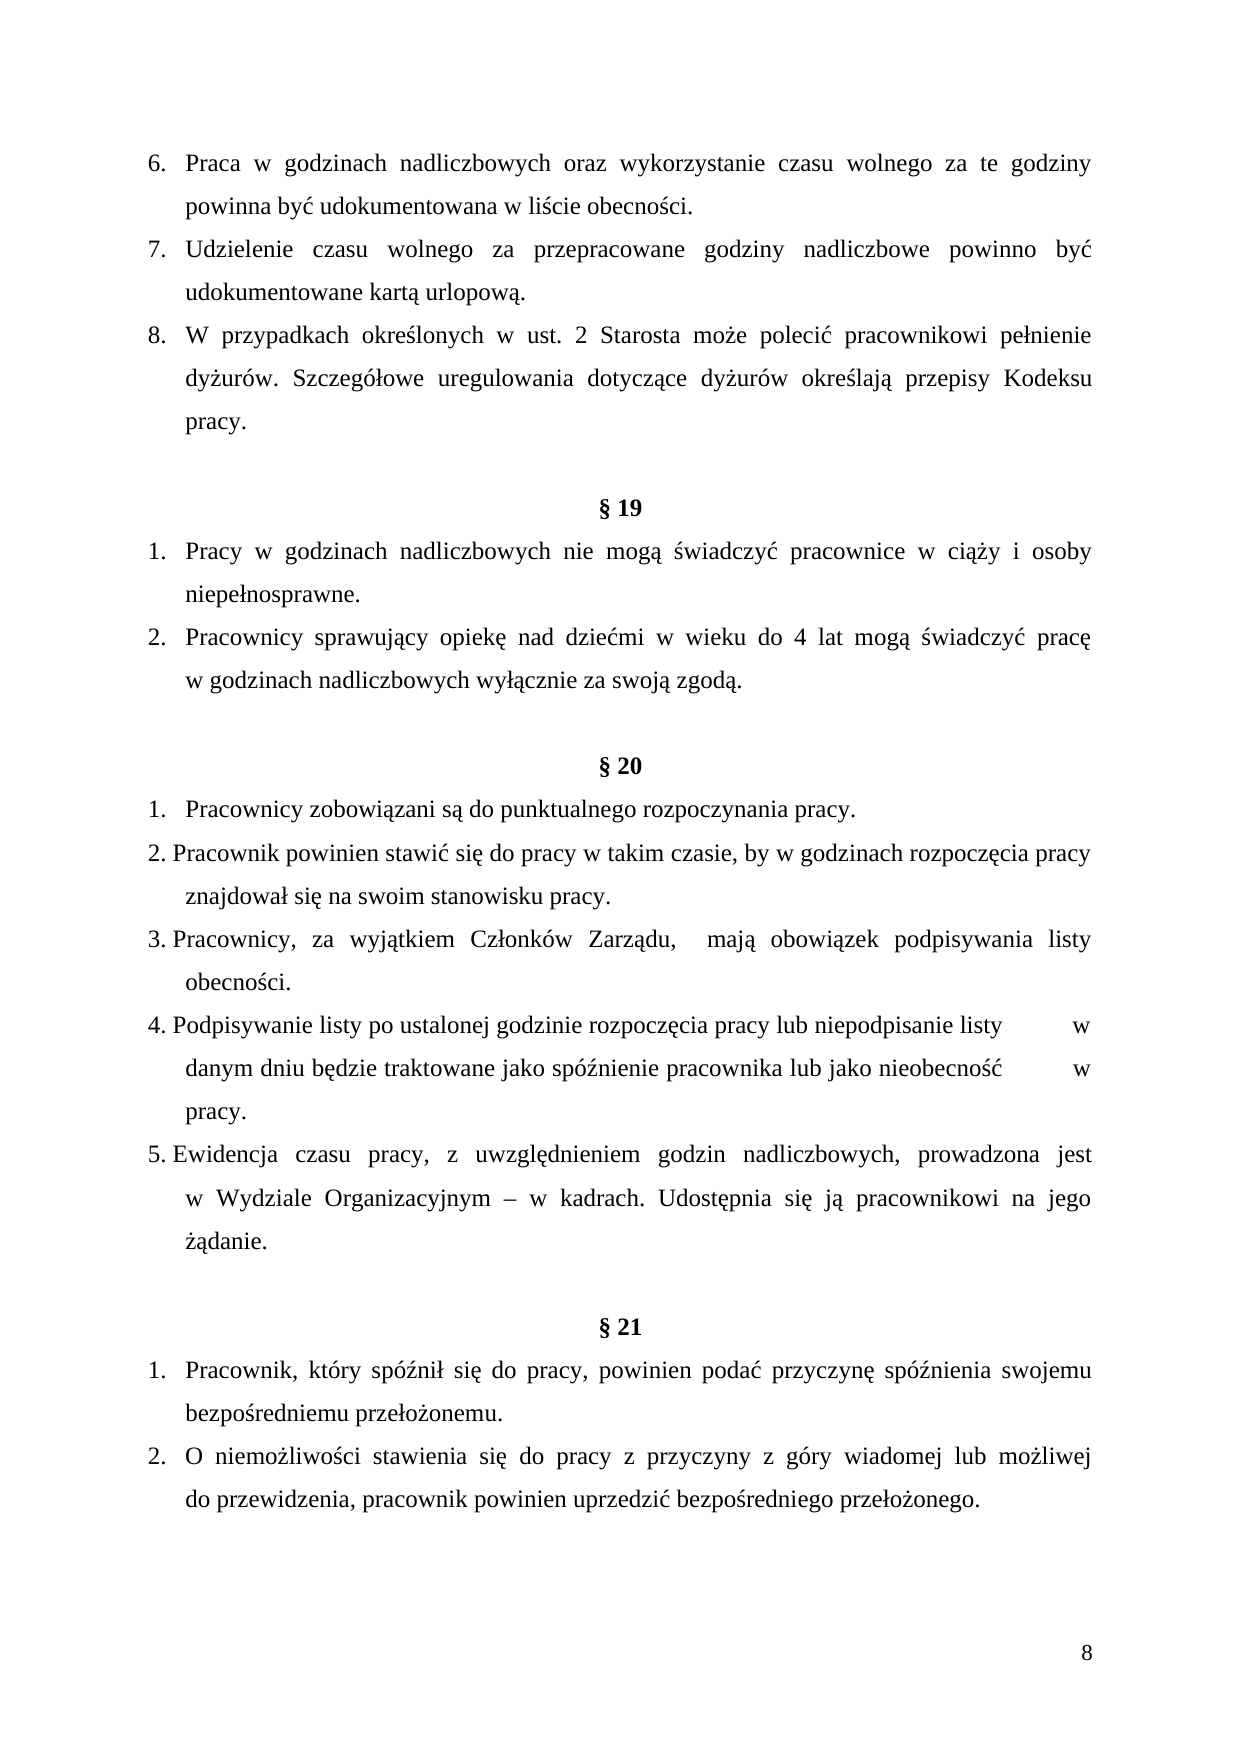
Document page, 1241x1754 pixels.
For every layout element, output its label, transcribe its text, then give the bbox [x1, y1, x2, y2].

list Pracownicy, za wyjątkiem Członków Zarządu, mają obowiązek podpisywania listy obecności. [148, 924, 1093, 996]
list Ewidencja czasu pracy, z uwzględnieniem godzin nadliczbowych, prowadzona jest w Wydziale Organizacyjnym – w kadrach. Udostępnia się ją pracownikowi na jego żądanie. [148, 1139, 1093, 1254]
list Pracownicy zobowiązani są do punktualnego rozpoczynania pracy. [148, 794, 1093, 823]
list Pracy w godzinach nadliczbowych nie mogą świadczyć pracownice w ciąży i osoby niepełnosprawne. [148, 536, 1093, 608]
list Pracownicy sprawujący opiekę nad dziećmi w wieku do 4 lat mogą świadczyć pracę w godzinach nadliczbowych wyłącznie za swoją zgodą. [148, 622, 1093, 694]
text § 20 [148, 751, 1093, 780]
list Podpisywanie listy po ustalonej godzinie rozpoczęcia pracy lub niepodpisanie listy w danym dniu będzie traktowane jako spóźnienie pracownika lub jako nieobecność w pracy. [148, 1010, 1093, 1125]
list Pracownik, który spóźnił się do pracy, powinien podać przyczynę spóźnienia swojemu bezpośredniemu przełożonemu. [148, 1355, 1093, 1427]
text § 21 [148, 1312, 1093, 1341]
list Udzielenie czasu wolnego za przepracowane godziny nadliczbowe powinno być udokumentowane kartą urlopową. [148, 234, 1093, 306]
list Praca w godzinach nadliczbowych oraz wykorzystanie czasu wolnego za te godziny powinna być udokumentowana w liście obecności. [148, 148, 1093, 219]
list Pracownik powinien stawić się do pracy w takim czasie, by w godzinach rozpoczęcia pracy znajdował się na swoim stanowisku pracy. [148, 838, 1093, 909]
text § 19 [148, 493, 1093, 521]
list O niemożliwości stawienia się do pracy z przyczyny z góry wiadomej lub możliwej do przewidzenia, pracownik powinien uprzedzić bezpośredniego przełożonego. [148, 1441, 1093, 1513]
list W przypadkach określonych w ust. 2 Starosta może polecić pracownikowi pełnienie dyżurów. Szczegółowe uregulowania dotyczące dyżurów określają przepisy Kodeksu pracy. [148, 320, 1093, 435]
